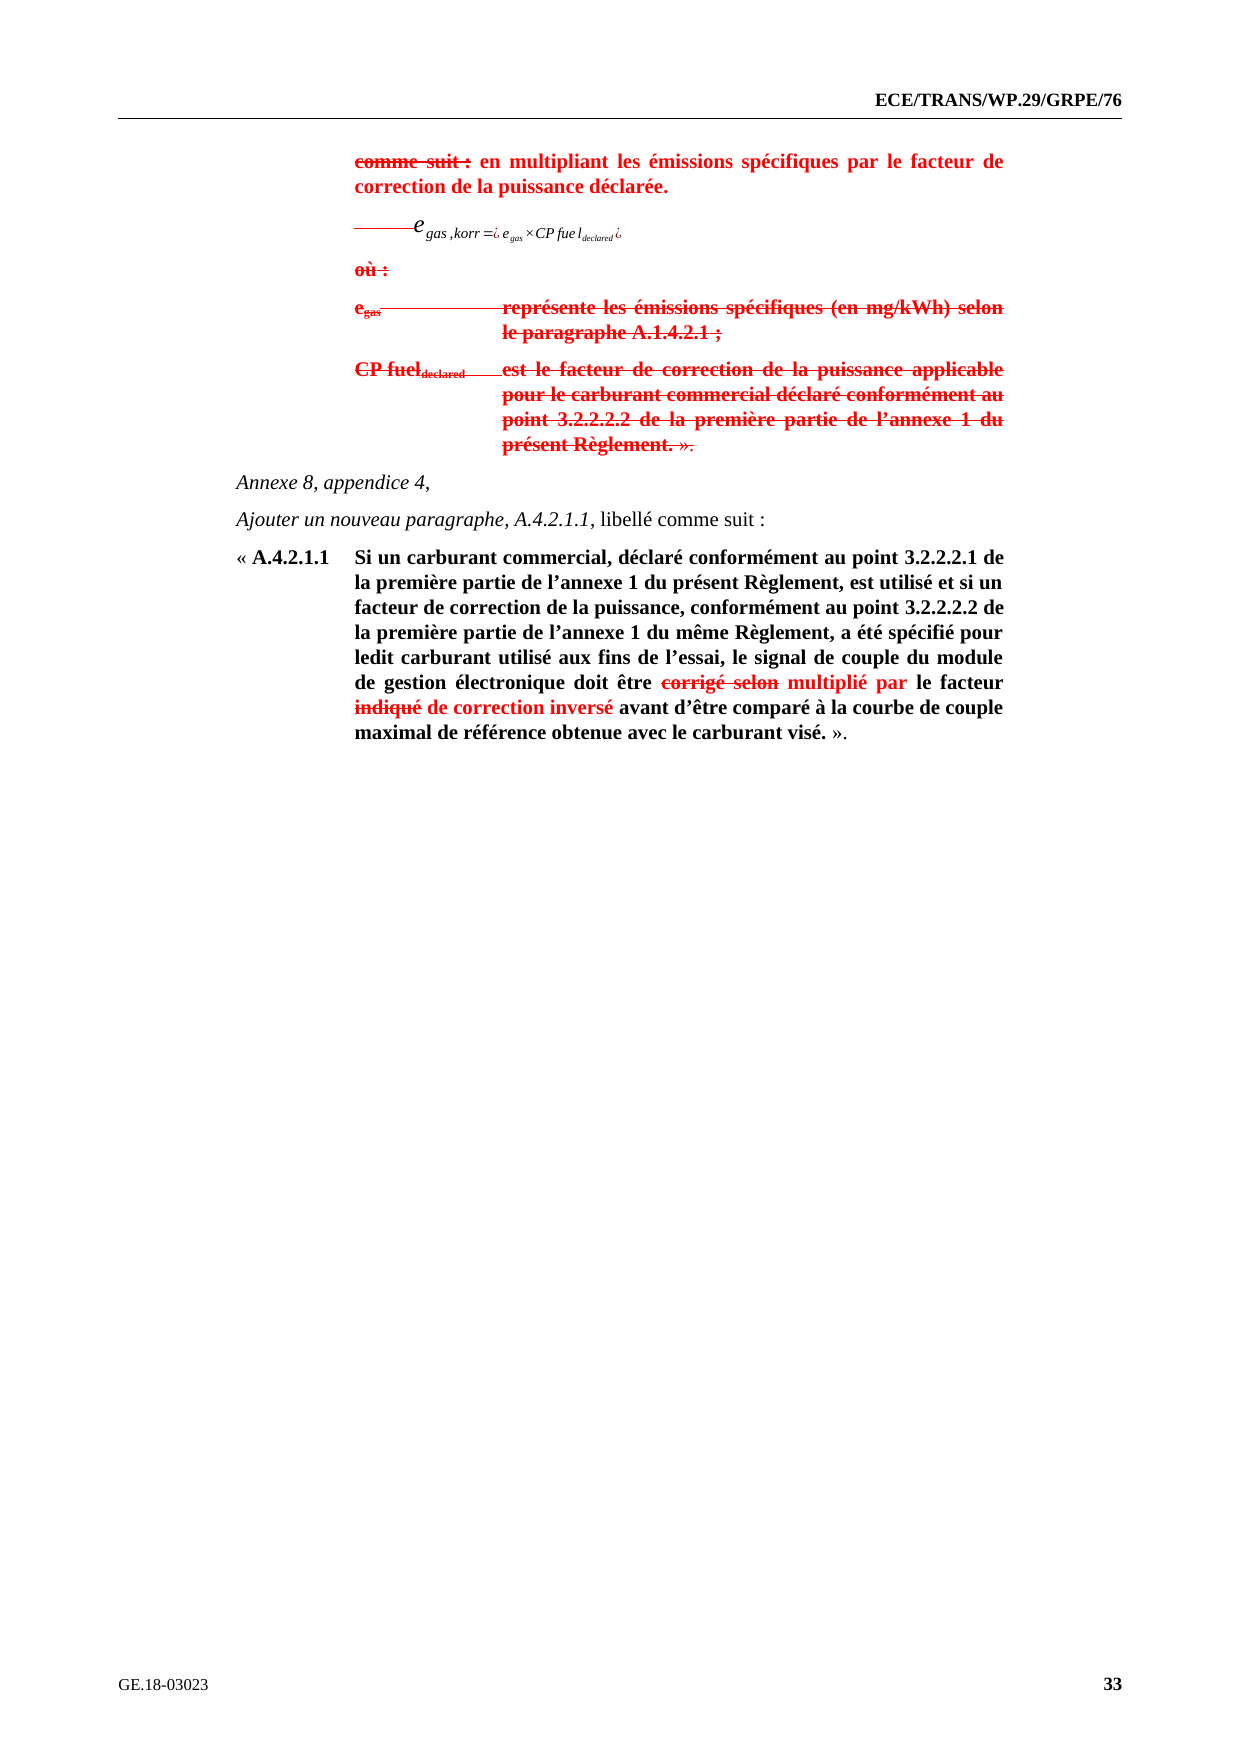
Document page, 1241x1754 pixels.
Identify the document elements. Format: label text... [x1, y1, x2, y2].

text « A.4.2.1.1 Si un carburant commercial, déclaré conformément au point 3.2.2.2.1 de la première partie de l’annexe 1 du présent Règlement, est utilisé et si un facteur de correction de la puissance, conformément au point 3.2.2.2.2 de la première partie de l’annexe 1 du même Règlement, a été spécifié pour ledit carburant utilisé aux fins de l’essai, le signal de couple du module de gestion électronique doit être corrigé selon multiplié par le facteur indiqué de correction inversé avant d’être comparé à la courbe de couple maximal de référence obtenue avec le carburant visé. ». [236, 544, 1004, 744]
text Annexe 8, appendice 4, [236, 469, 1004, 494]
text où : [354, 256, 1004, 281]
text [354, 148, 1004, 198]
text CP fueldeclared est le facteur de correction de la puissance applicable pour le carburant commercial déclaré conformément au point 3.2.2.2.2 de la première partie de l’annexe 1 du présent Règlement. ». [354, 356, 1004, 456]
text Ajouter un nouveau paragraphe, A.4.2.1.1, libellé comme suit : [236, 506, 1004, 531]
text egas représente les émissions spécifiques (en mg/kWh) selon le paragraphe A.1.4.2.1 ; [354, 294, 1004, 344]
